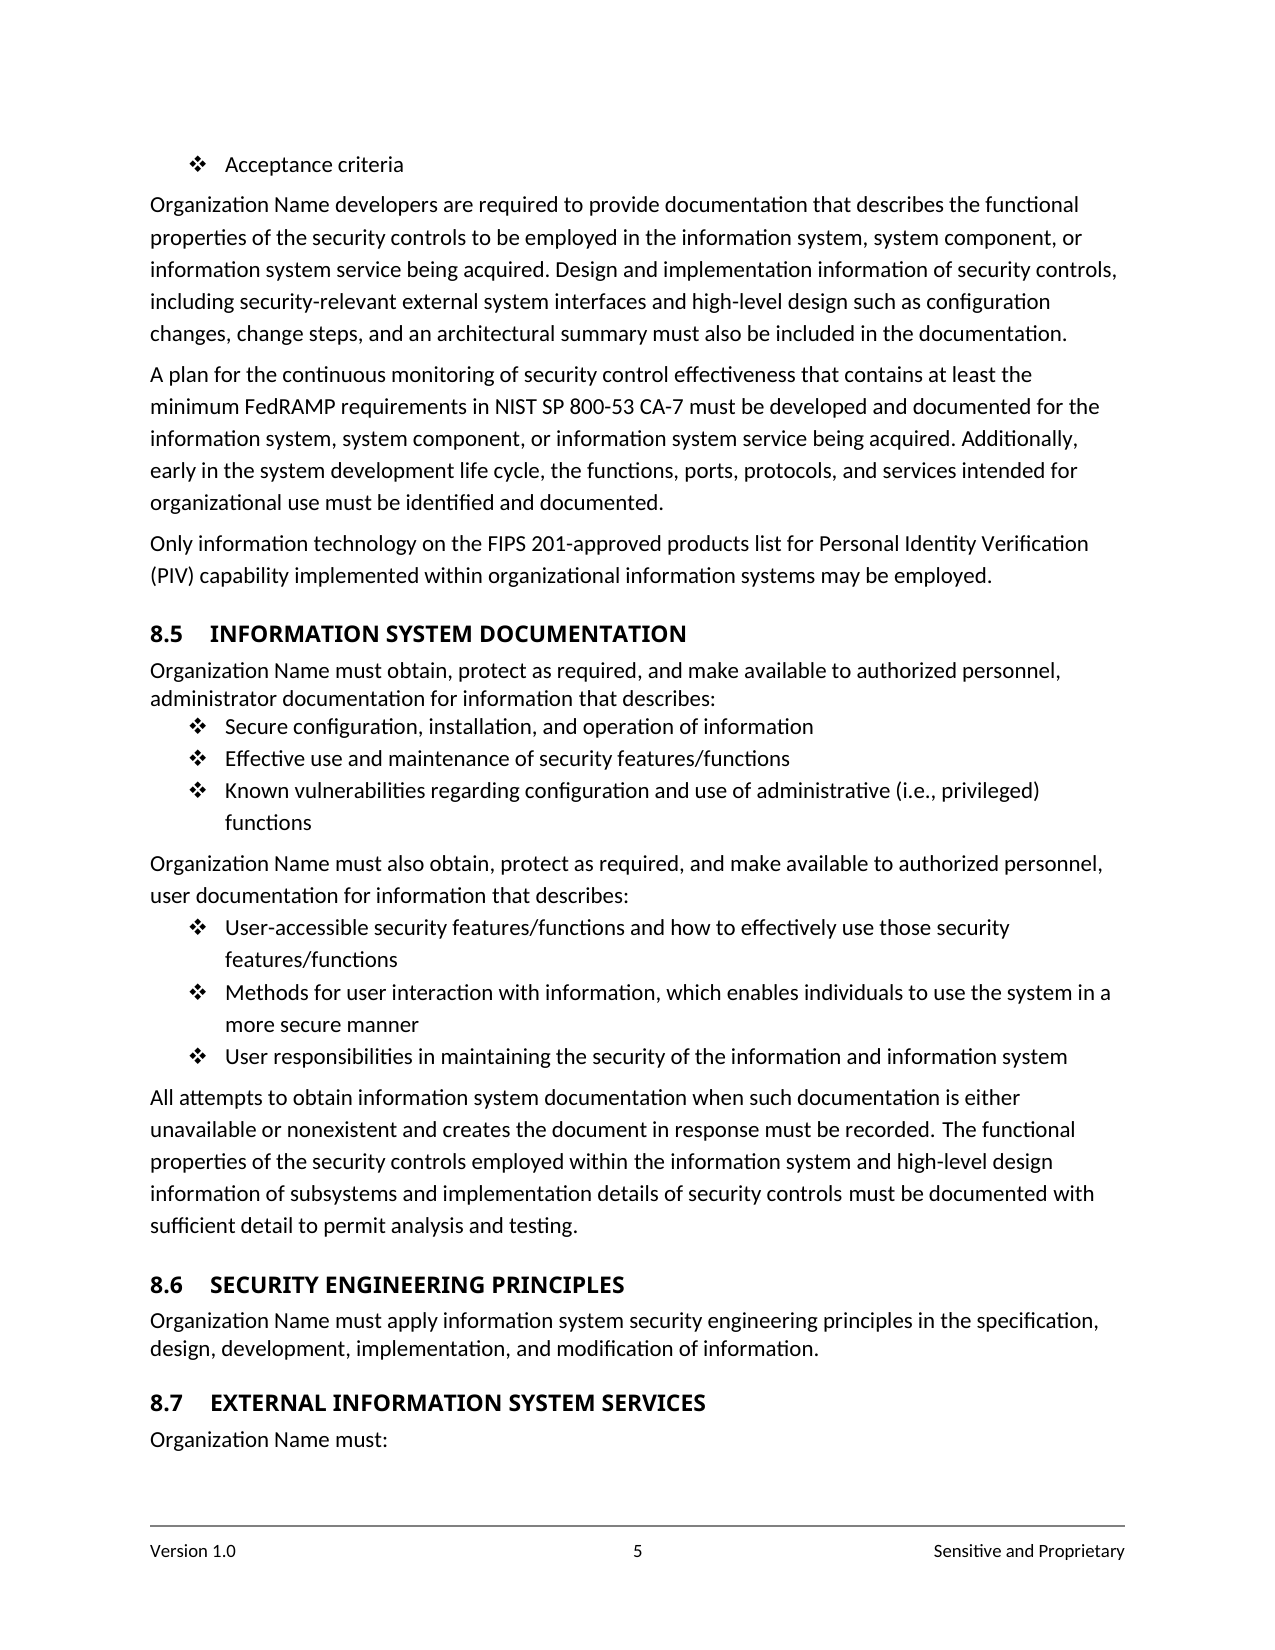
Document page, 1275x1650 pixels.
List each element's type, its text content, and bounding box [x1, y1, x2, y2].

list Known vulnerabilities regarding configuration and use of administrative (i.e., privileged) functions [187, 776, 1125, 837]
subtitle Information System Documentation [150, 618, 1125, 650]
list Organization Name developers are required to provide documentation that describes the functional properties of the security controls to be employed in the information system, system component, or information system service being acquired. Design and implementation information of security controls, including security-relevant external system interfaces and high-level design such as configuration changes, change steps, and an architectural summary must also be included in the documentation. [150, 191, 1125, 347]
list User-accessible security features/functions and how to effectively use those security features/functions [187, 913, 1125, 974]
text All attempts to obtain information system documentation when such documentation is either unavailable or nonexistent and creates the document in response must be recorded. The functional properties of the security controls employed within the information system and high-level design information of subsystems and implementation details of security controls must be documented with sufficient detail to permit analysis and testing. [150, 1083, 1125, 1239]
text Only information technology on the FIPS 201-approved products list for Personal Identity Verification (PIV) capability implemented within organizational information systems may be employed. [150, 529, 1125, 589]
list Methods for user interaction with information, which enables individuals to use the system in a more secure manner [187, 978, 1125, 1038]
list A plan for the continuous monitoring of security control effectiveness that contains at least the minimum FedRAMP requirements in NIST SP 800-53 CA-7 must be developed and documented for the information system, system component, or information system service being acquired. Additionally, early in the system development life cycle, the functions, ports, protocols, and services intended for organizational use must be identified and documented. [150, 360, 1125, 517]
list Organization Name must: [150, 1425, 1125, 1453]
list Secure configuration, installation, and operation of information [187, 712, 1125, 740]
subtitle Security Engineering Principles [150, 1269, 1125, 1300]
list Effective use and maintenance of security features/functions [187, 744, 1125, 772]
list Acceptance criteria [187, 150, 1125, 178]
text Organization Name must apply information system security engineering principles in the specification, design, development, implementation, and modification of information. [150, 1306, 1125, 1362]
text Organization Name must also obtain, protect as required, and make available to authorized personnel, user documentation for information that describes: [150, 849, 1125, 909]
list User responsibilities in maintaining the security of the information and information system [187, 1042, 1125, 1070]
subtitle External Information System Services [150, 1387, 1125, 1418]
list Organization Name must obtain, protect as required, and make available to authorized personnel, administrator documentation for information that describes: [150, 656, 1125, 712]
